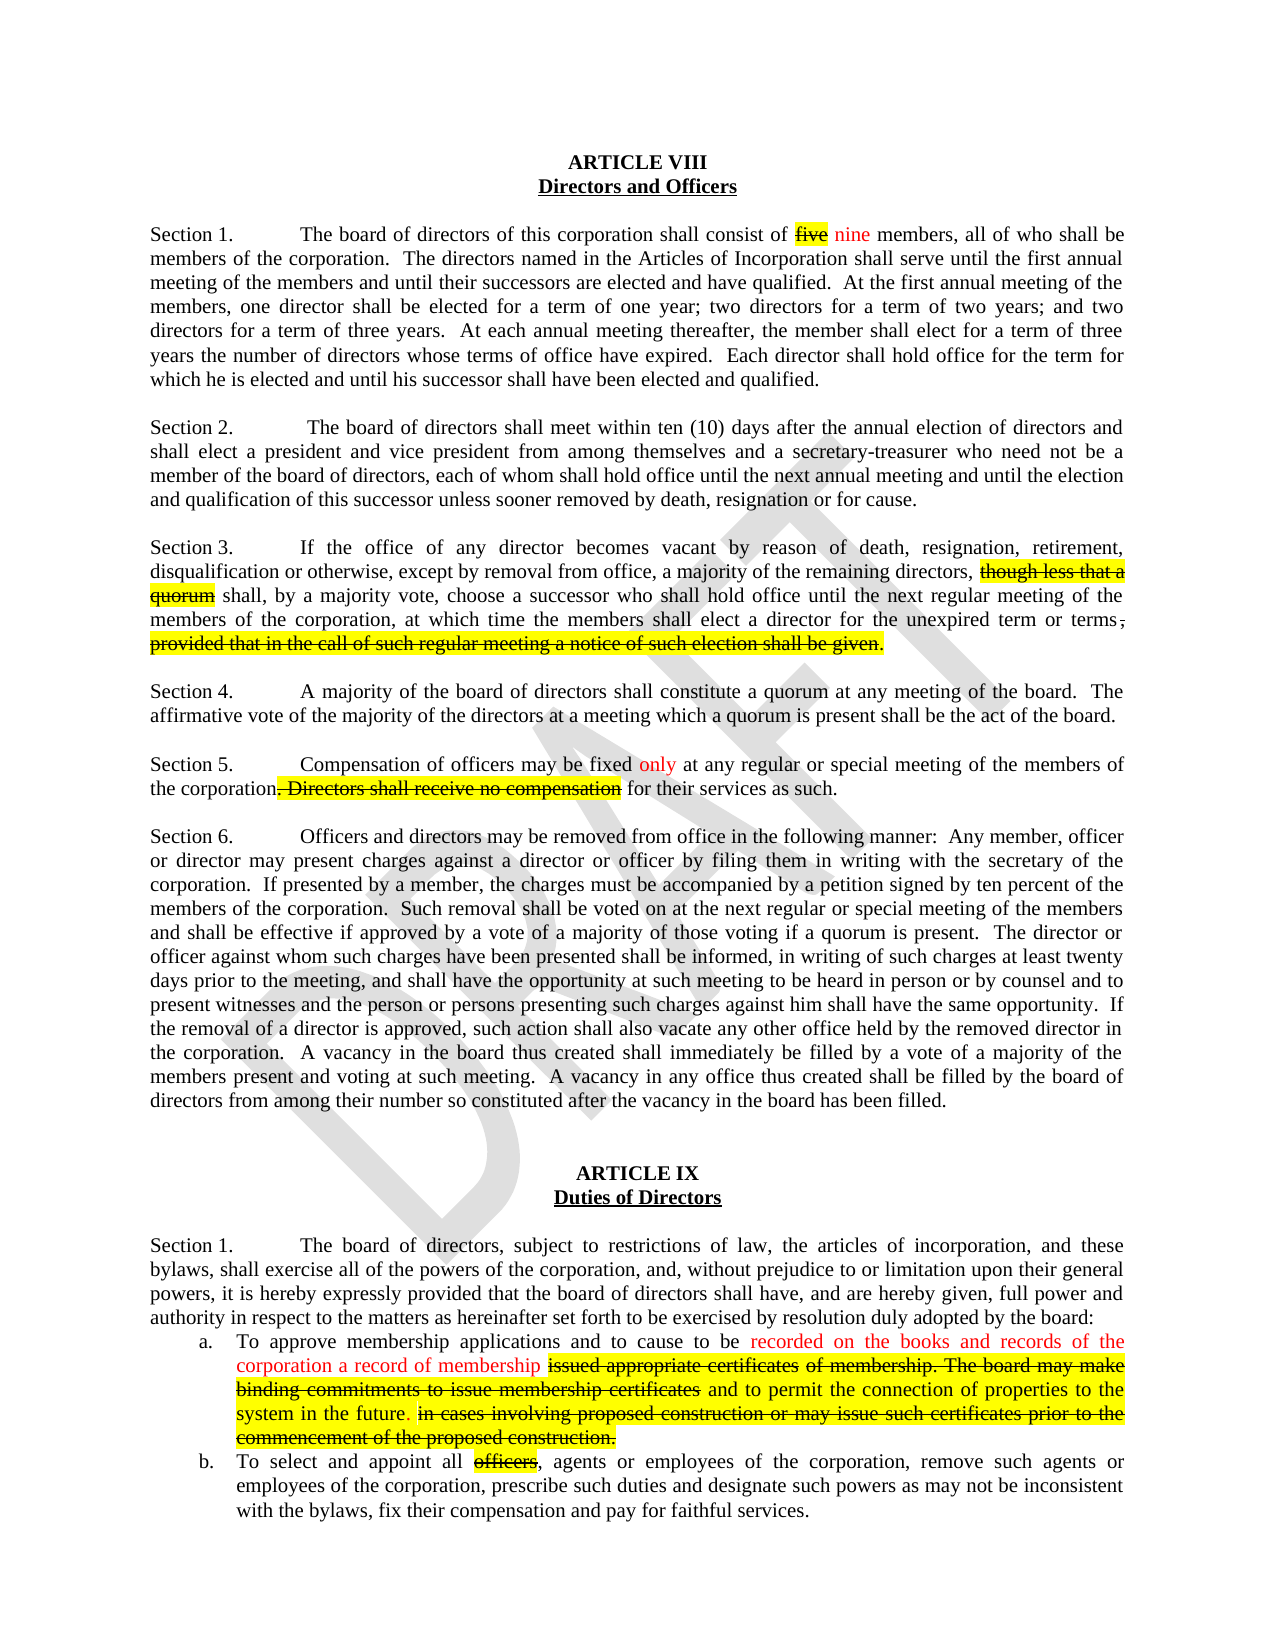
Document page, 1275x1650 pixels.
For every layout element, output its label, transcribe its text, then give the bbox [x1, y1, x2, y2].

text ARTICLE VIII [150, 150, 1125, 174]
text Section 3. If the office of any director becomes vacant by reason of death, resignation, retirement, disqualification or otherwise, except by removal from office, a majority of the remaining directors, though less that a quorum shall, by a majority vote, choose a successor who shall hold office until the next regular meeting of the members of the corporation, at which time the members shall elect a director for the unexpired term or terms, provided that in the call of such regular meeting a notice of such election shall be given. [150, 535, 1125, 655]
text Section 4. A majority of the board of directors shall constitute a quorum at any meeting of the board. The affirmative vote of the majority of the directors at a meeting which a quorum is present shall be the act of the board. [150, 679, 1125, 727]
text Directors and Officers [150, 174, 1125, 198]
text Section 2. The board of directors shall meet within ten (10) days after the annual election of directors and shall elect a president and vice president from among themselves and a secretary-treasurer who need not be a member of the board of directors, each of whom shall hold office until the next annual meeting and until the election and qualification of this successor unless sooner removed by death, resignation or for cause. [150, 415, 1125, 511]
text Section 5. Compensation of officers may be fixed only at any regular or special meeting of the members of the corporation. Directors shall receive no compensation for their services as such. [150, 752, 1125, 800]
text Section 1. The board of directors of this corporation shall consist of five nine members, all of who shall be members of the corporation. The directors named in the Articles of Incorporation shall serve until the first annual meeting of the members and until their successors are elected and have qualified. At the first annual meeting of the members, one director shall be elected for a term of one year; two directors for a term of two years; and two directors for a term of three years. At each annual meeting thereafter, the member shall elect for a term of three years the number of directors whose terms of office have expired. Each director shall hold office for the term for which he is elected and until his successor shall have been elected and qualified. [150, 222, 1125, 391]
text Duties of Directors [150, 1185, 1125, 1209]
list To select and appoint all officers, agents or employees of the corporation, remove such agents or employees of the corporation, prescribe such duties and designate such powers as may not be inconsistent with the bylaws, fix their compensation and pay for faithful services. [198, 1449, 1125, 1522]
list To approve membership applications and to cause to be recorded on the books and records of the corporation a record of membership issued appropriate certificates of membership. The board may make binding commitments to issue membership certificates and to permit the connection of properties to the system in the future. in cases involving proposed construction or may issue such certificates prior to the commencement of the proposed construction. [198, 1329, 1125, 1449]
text Section 1. The board of directors, subject to restrictions of law, the articles of incorporation, and these bylaws, shall exercise all of the powers of the corporation, and, without prejudice to or limitation upon their general powers, it is hereby expressly provided that the board of directors shall have, and are hereby given, full power and authority in respect to the matters as hereinafter set forth to be exercised by resolution duly adopted by the board: [150, 1233, 1125, 1329]
text Section 6. Officers and directors may be removed from office in the following manner: Any member, officer or director may present charges against a director or officer by filing them in writing with the secretary of the corporation. If presented by a member, the charges must be accompanied by a petition signed by ten percent of the members of the corporation. Such removal shall be voted on at the next regular or special meeting of the members and shall be effective if approved by a vote of a majority of those voting if a quorum is present. The director or officer against whom such charges have been presented shall be informed, in writing of such charges at least twenty days prior to the meeting, and shall have the opportunity at such meeting to be heard in person or by counsel and to present witnesses and the person or persons presenting such charges against him shall have the same opportunity. If the removal of a director is approved, such action shall also vacate any other office held by the removed director in the corporation. A vacancy in the board thus created shall immediately be filled by a vote of a majority of the members present and voting at such meeting. A vacancy in any office thus created shall be filled by the board of directors from among their number so constituted after the vacancy in the board has been filled. [150, 824, 1125, 1112]
text ARTICLE IX [150, 1161, 1125, 1185]
